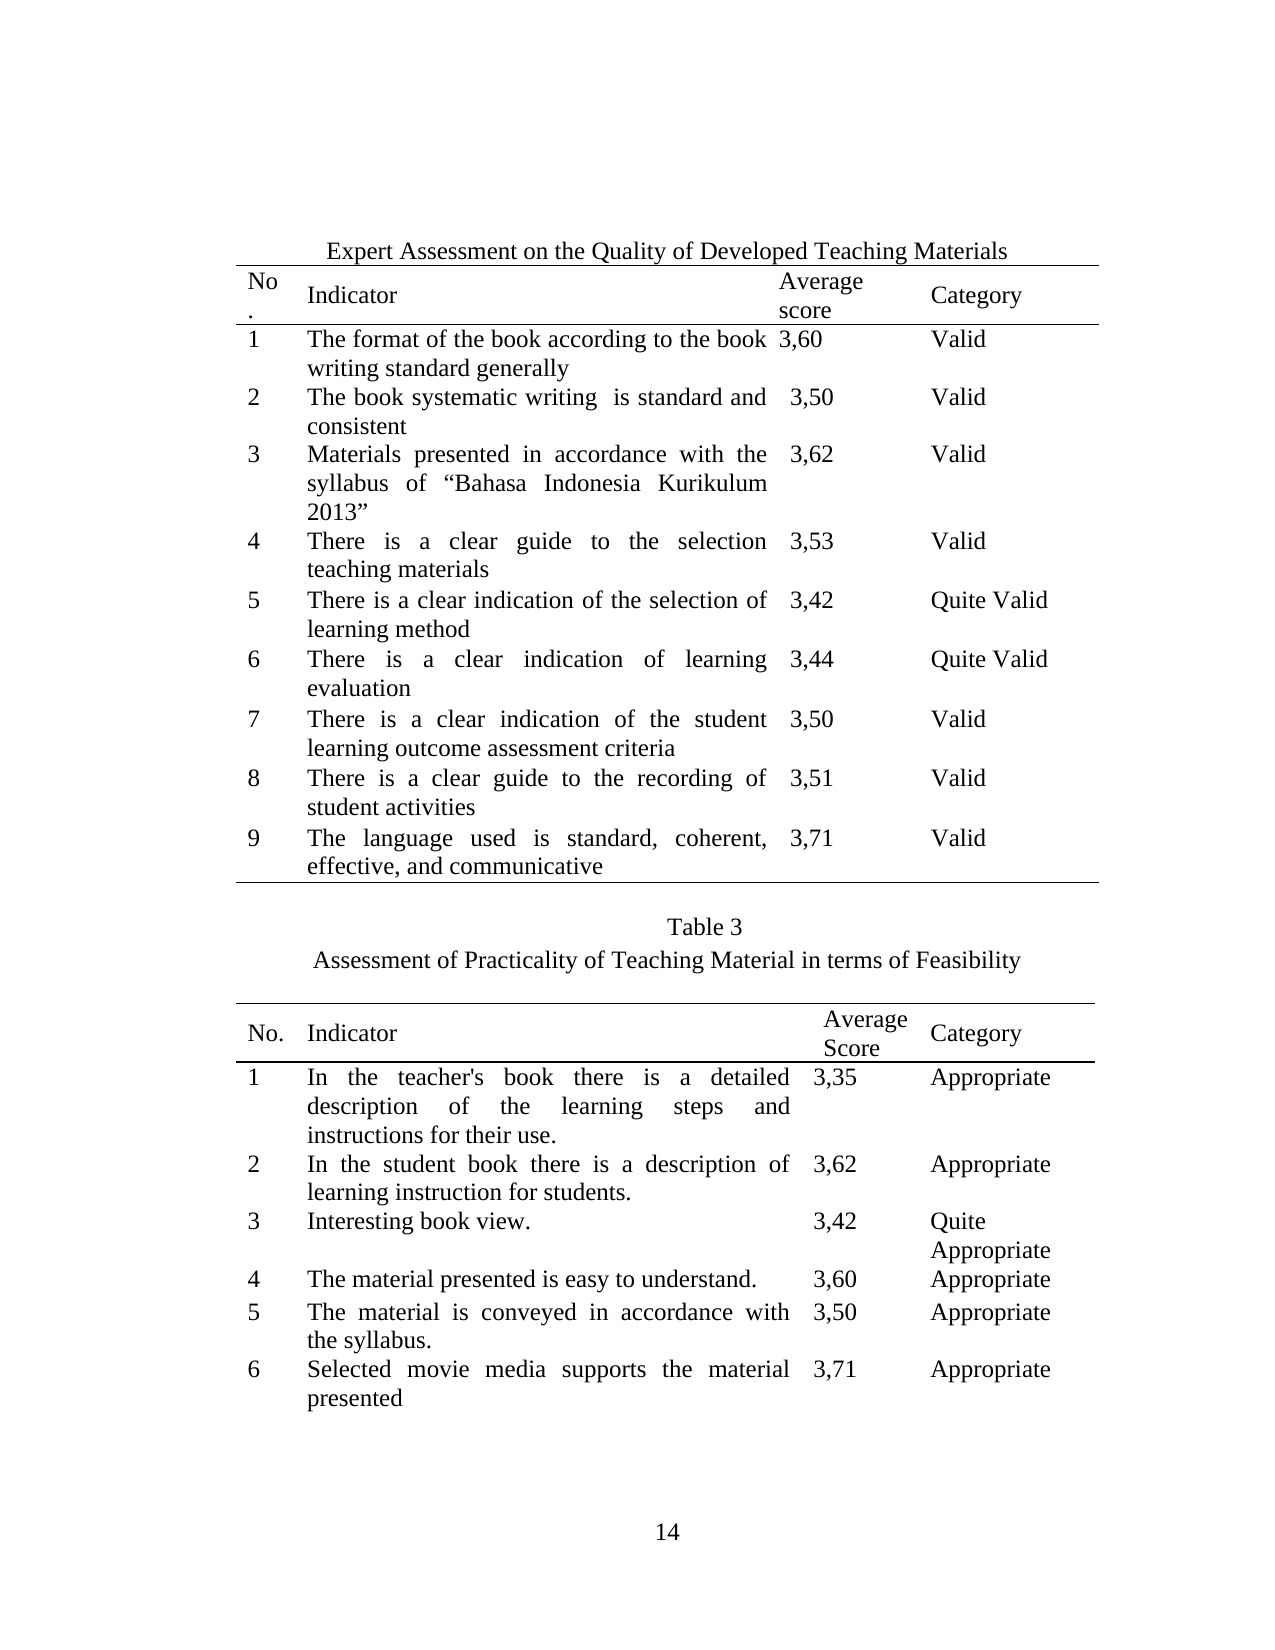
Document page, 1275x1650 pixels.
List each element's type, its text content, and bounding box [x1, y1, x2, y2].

table_cell 2 [236, 1149, 296, 1206]
table_cell Selected movie media supports the material presented [296, 1354, 802, 1413]
table_cell 1 [236, 1063, 296, 1149]
table_cell Valid [919, 440, 1099, 526]
table_header Average score [779, 266, 919, 323]
table_cell Appropriate [919, 1297, 1095, 1354]
table_cell 3,42 [802, 1206, 919, 1264]
table_cell 3,50 [779, 382, 919, 439]
table_cell Quite Valid [919, 585, 1099, 644]
text Assessment of Practicality of Teaching Material in terms of Feasibility [236, 945, 1098, 974]
table_cell 3 [236, 1206, 296, 1264]
table_cell In the student book there is a description of learning instruction for students. [296, 1149, 802, 1206]
table_cell The language used is standard, coherent, effective, and communicative [296, 823, 779, 882]
table_cell There is a clear indication of the student learning outcome assessment criteria [296, 704, 779, 763]
table_cell Valid [919, 763, 1099, 823]
table_cell 9 [236, 823, 296, 882]
table_cell 3,62 [802, 1149, 919, 1206]
table_cell In the teacher's book there is a detailed description of the learning steps and instructions for their use. [296, 1063, 802, 1149]
table_header No. [236, 1004, 296, 1061]
table_cell 5 [236, 1297, 296, 1354]
table_cell 3,53 [779, 526, 919, 585]
table_header No. [236, 266, 296, 323]
table_cell 3,50 [802, 1297, 919, 1354]
table_cell 6 [236, 1354, 296, 1413]
table_cell 3,50 [779, 704, 919, 763]
table_cell Interesting book view. [296, 1206, 802, 1264]
table_cell 4 [236, 1264, 296, 1297]
table_cell Valid [919, 325, 1099, 382]
table_cell There is a clear indication of the selection of learning method [296, 585, 779, 644]
table_cell 2 [236, 382, 296, 439]
table_cell 3 [236, 440, 296, 526]
table_cell There is a clear indication of learning evaluation [296, 645, 779, 704]
table_cell The format of the book according to the book writing standard generally [296, 325, 779, 382]
table_cell Appropriate [919, 1264, 1095, 1297]
table_header Average Score [802, 1004, 919, 1061]
table_cell The material is conveyed in accordance with the syllabus. [296, 1297, 802, 1354]
table_cell Appropriate [919, 1354, 1095, 1413]
table_cell The material presented is easy to understand. [296, 1264, 802, 1297]
table_cell 3,71 [779, 823, 919, 882]
table_cell 3,35 [802, 1063, 919, 1149]
table_cell Quite Appropriate [919, 1206, 1095, 1264]
table_cell 8 [236, 763, 296, 823]
table_cell There is a clear guide to the recording of student activities [296, 763, 779, 823]
table_cell Quite Valid [919, 645, 1099, 704]
text Expert Assessment on the Quality of Developed Teaching Materials [236, 236, 1098, 265]
table_cell 7 [236, 704, 296, 763]
table_cell 3,62 [779, 440, 919, 526]
table_cell 5 [236, 585, 296, 644]
table_cell 3,60 [779, 325, 919, 382]
table_cell 6 [236, 645, 296, 704]
table_header Category [919, 266, 1099, 323]
table_cell 3,51 [779, 763, 919, 823]
table_cell 1 [236, 325, 296, 382]
table_header Category [919, 1004, 1095, 1061]
table_cell Valid [919, 526, 1099, 585]
table_cell 3,42 [779, 585, 919, 644]
table_cell 3,71 [802, 1354, 919, 1413]
table_cell Valid [919, 704, 1099, 763]
table_cell 4 [236, 526, 296, 585]
table_cell The book systematic writing is standard and consistent [296, 382, 779, 439]
table_cell Materials presented in accordance with the syllabus of “Bahasa Indonesia Kurikulum 2013” [296, 440, 779, 526]
table_cell Appropriate [919, 1149, 1095, 1206]
table_header Indicator [296, 1004, 802, 1061]
table_header Indicator [296, 266, 779, 323]
table_cell 3,44 [779, 645, 919, 704]
table_cell There is a clear guide to the selection teaching materials [296, 526, 779, 585]
table_cell Valid [919, 823, 1099, 882]
table_cell Appropriate [919, 1063, 1095, 1149]
table_cell Valid [919, 382, 1099, 439]
text Table 3 [236, 912, 1098, 945]
table_cell 3,60 [802, 1264, 919, 1297]
